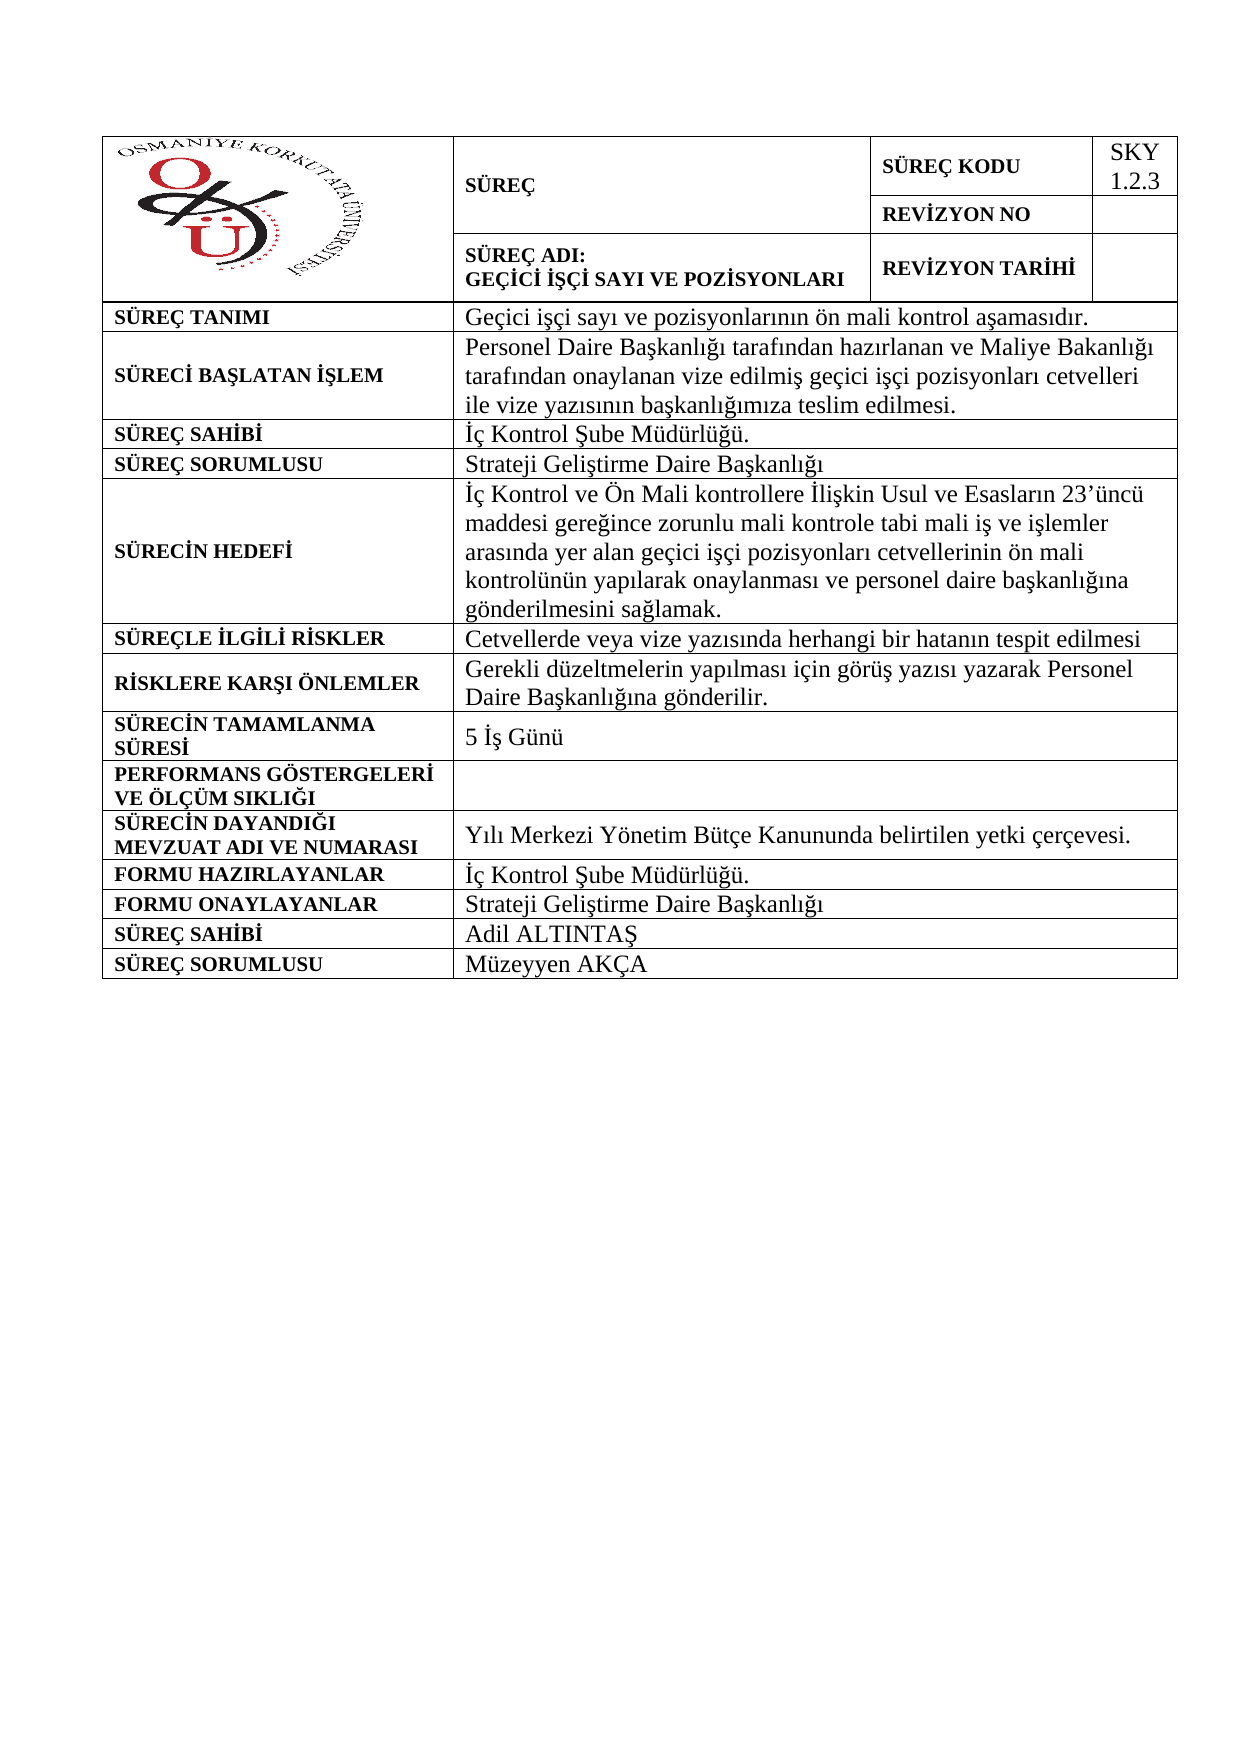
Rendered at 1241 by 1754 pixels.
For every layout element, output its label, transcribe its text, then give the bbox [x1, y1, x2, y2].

table_cell [454, 761, 1177, 809]
table_cell SÜRECİN HEDEFİ [103, 479, 453, 623]
table_cell SÜREÇ SORUMLUSU [103, 949, 453, 978]
table_cell SÜREÇ ADI: GEÇİCİ İŞÇİ SAYI VE POZİSYONLARI [454, 234, 870, 301]
table_cell [1093, 234, 1177, 301]
table_cell RİSKLERE KARŞI ÖNLEMLER [103, 654, 453, 711]
table_cell FORMU HAZIRLAYANLAR [103, 860, 453, 888]
table_cell SÜREÇLE İLGİLİ RİSKLER [103, 624, 453, 653]
table_cell SÜREÇ SAHİBİ [103, 919, 453, 948]
table_cell 5 İş Günü [454, 712, 1177, 760]
table_cell PERFORMANS GÖSTERGELERİ VE ÖLÇÜM SIKLIĞI [103, 761, 453, 809]
table_cell SÜREÇ TANIMI [103, 303, 453, 331]
table_cell Yılı Merkezi Yönetim Bütçe Kanununda belirtilen yetki çerçevesi. [454, 811, 1177, 859]
table_header SÜREÇ KODU [871, 137, 1092, 195]
table_cell Personel Daire Başkanlığı tarafından hazırlanan ve Maliye Bakanlığı tarafından onaylanan vize edilmiş geçici işçi pozisyonları cetvelleri ile vize yazısının başkanlığımıza teslim edilmesi. [454, 332, 1177, 418]
table_cell SÜREÇ SAHİBİ [103, 420, 453, 448]
table_cell Cetvellerde veya vize yazısında herhangi bir hatanın tespit edilmesi [454, 624, 1177, 653]
table_cell SÜREÇ SORUMLUSU [103, 449, 453, 478]
table_cell REVİZYON NO [871, 196, 1092, 232]
table_cell Müzeyyen AKÇA [454, 949, 1177, 978]
table_cell [1093, 196, 1177, 232]
table_cell REVİZYON TARİHİ [871, 234, 1092, 301]
table_cell İç Kontrol Şube Müdürlüğü. [454, 420, 1177, 448]
table_cell Adil ALTINTAŞ [454, 919, 1177, 948]
table_cell İç Kontrol ve Ön Mali kontrollere İlişkin Usul ve Esasların 23’üncü maddesi gereğince zorunlu mali kontrole tabi mali iş ve işlemler arasında yer alan geçici işçi pozisyonları cetvellerinin ön mali kontrolünün yapılarak onaylanması ve personel daire başkanlığına gönderilmesini sağlamak. [454, 479, 1177, 623]
table_cell Strateji Geliştirme Daire Başkanlığı [454, 449, 1177, 478]
table_header [103, 137, 453, 301]
table_header SKY 1.2.3 [1093, 137, 1177, 195]
table_header SÜREÇ [454, 137, 870, 232]
table_cell İç Kontrol Şube Müdürlüğü. [454, 860, 1177, 888]
table_cell Gerekli düzeltmelerin yapılması için görüş yazısı yazarak Personel Daire Başkanlığına gönderilir. [454, 654, 1177, 711]
table_cell Geçici işçi sayı ve pozisyonlarının ön mali kontrol aşamasıdır. [454, 303, 1177, 331]
table_cell SÜRECİN DAYANDIĞI MEVZUAT ADI VE NUMARASI [103, 811, 453, 859]
table_cell FORMU ONAYLAYANLAR [103, 890, 453, 918]
table_cell SÜRECİN TAMAMLANMA SÜRESİ [103, 712, 453, 760]
table_cell Strateji Geliştirme Daire Başkanlığı [454, 890, 1177, 918]
picture [118, 136, 364, 276]
table_cell SÜRECİ BAŞLATAN İŞLEM [103, 332, 453, 418]
